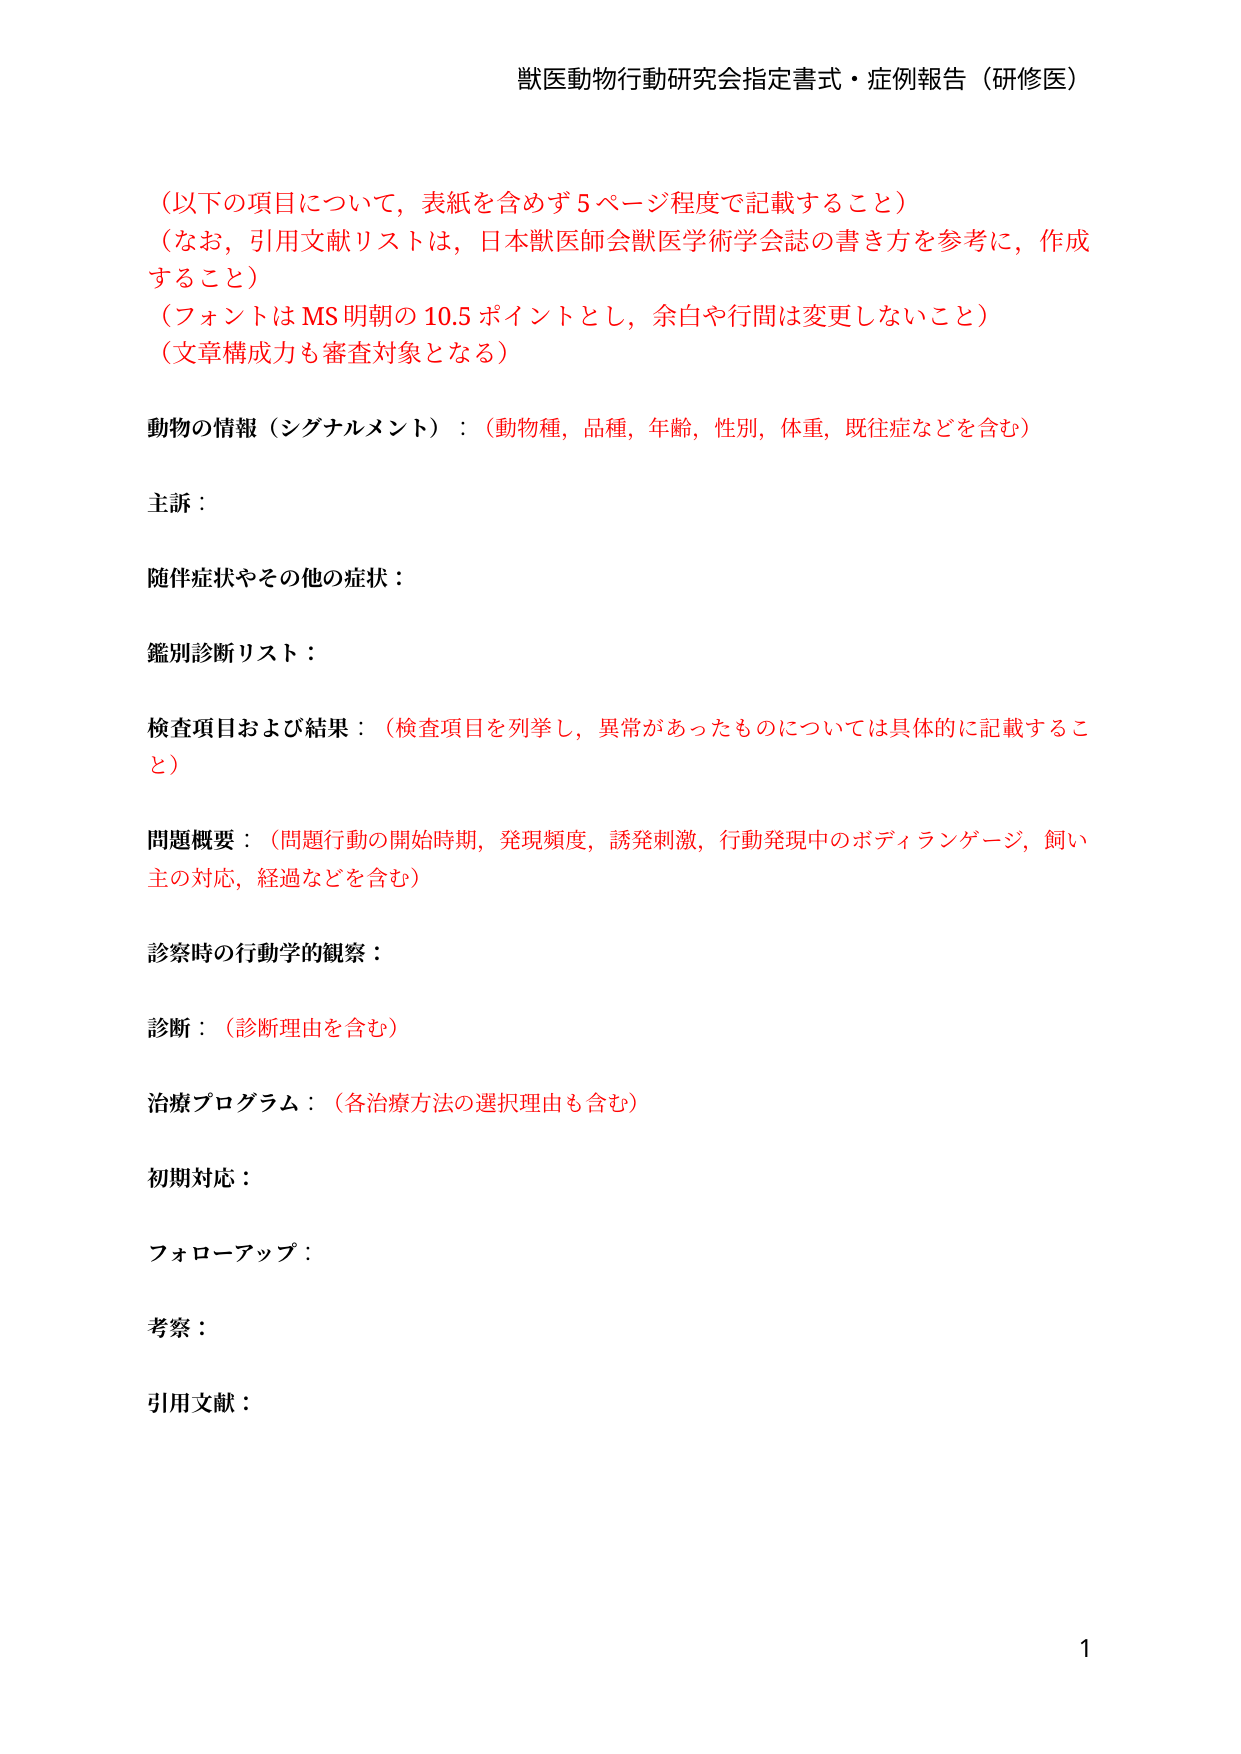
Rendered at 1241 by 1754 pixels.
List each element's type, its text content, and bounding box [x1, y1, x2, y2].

text 問題概要：（問題行動の開始時期，発現頻度，誘発刺激，行動発現中のボディランゲージ，飼い主の対応，経過などを含む） [148, 821, 1092, 896]
text フォローアップ： [148, 1233, 1092, 1271]
text 診察時の行動学的観察： [148, 933, 1092, 971]
text 初期対応： [148, 1158, 1092, 1196]
text 動物の情報（シグナルメント）：（動物種，品種，年齢，性別，体重，既往症などを含む） [148, 408, 1092, 446]
text （以下の項目について，表紙を含めず5ページ程度で記載すること） [148, 183, 1092, 221]
text 検査項目および結果：（検査項目を列挙し，異常があったものについては具体的に記載すること） [148, 708, 1092, 783]
text （文章構成力も審査対象となる） [148, 333, 1092, 371]
text 随伴症状やその他の症状： [148, 558, 1092, 596]
text 主訴： [148, 483, 1092, 521]
text （なお，引用文献リストは，日本獣医師会獣医学術学会誌の書き方を参考に，作成すること） [148, 221, 1092, 296]
text （フォントはMS明朝の10.5ポイントとし，余白や行間は変更しないこと） [148, 296, 1092, 333]
text 引用文献： [148, 1383, 1092, 1421]
text 診断：（診断理由を含む） [148, 1008, 1092, 1046]
text 鑑別診断リスト： [148, 633, 1092, 671]
text 治療プログラム：（各治療方法の選択理由も含む） [148, 1083, 1092, 1121]
text 考察： [148, 1308, 1092, 1346]
